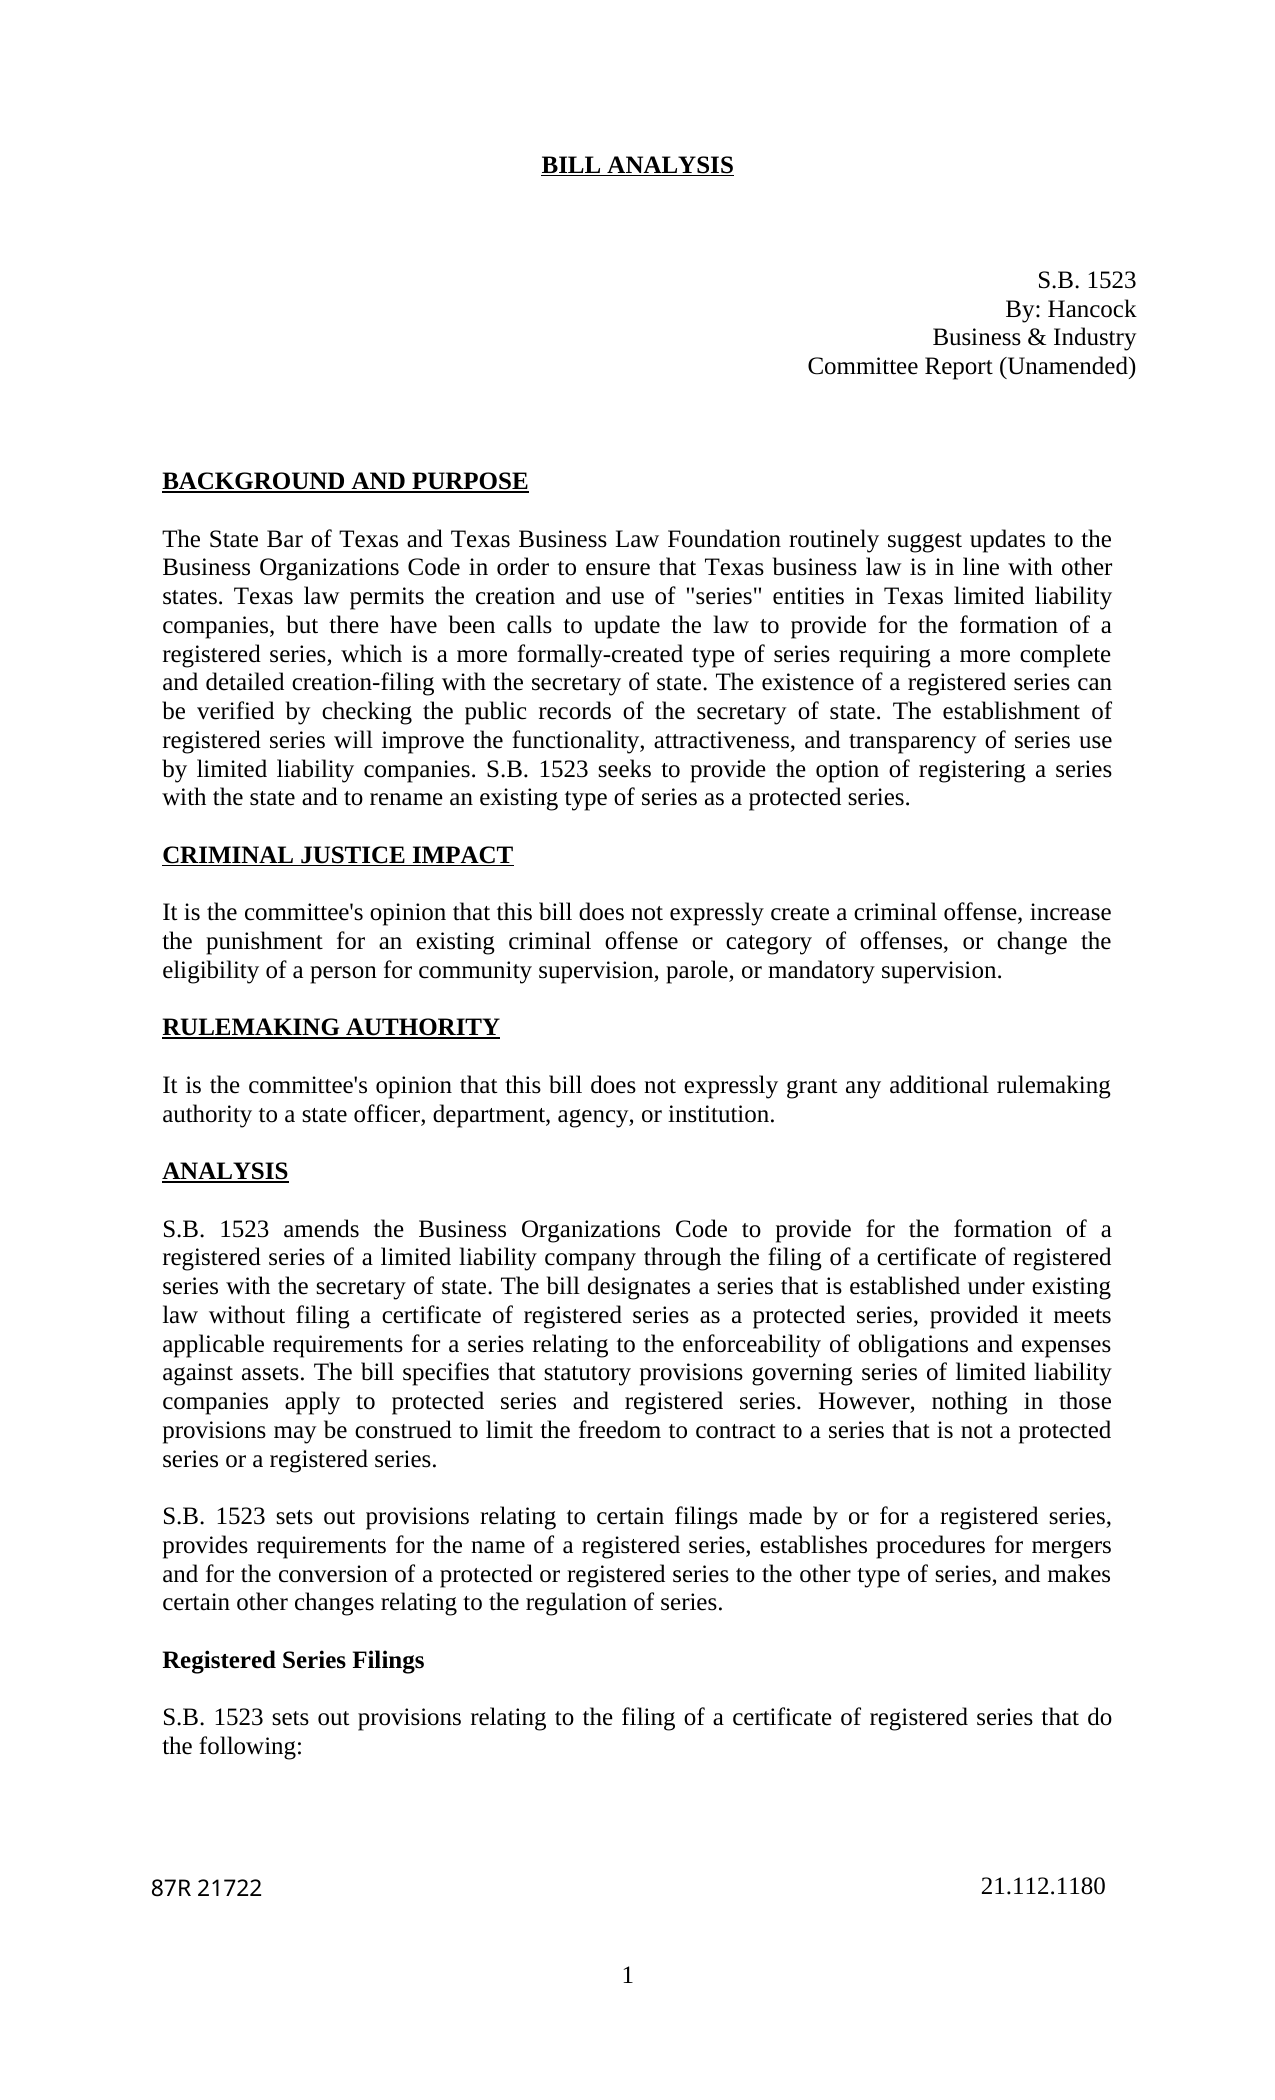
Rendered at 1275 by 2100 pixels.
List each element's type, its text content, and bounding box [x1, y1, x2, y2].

table_cell Business & Industry [150, 323, 1147, 351]
table_cell RULEMAKING AUTHORITY It is the committee's opinion that this bill does not expressly grant any additional rulemaking authority to a state officer, department, agency, or institution. [150, 1013, 1125, 1156]
table_cell By: Hancock [150, 294, 1147, 322]
table_cell Committee Report (Unamended) [150, 351, 1147, 380]
table_header S.B. 1523 [150, 265, 1147, 294]
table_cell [150, 1156, 1125, 1760]
table_cell CRIMINAL JUSTICE IMPACT It is the committee's opinion that this bill does not expressly create a criminal offense, increase the punishment for an existing criminal offense or category of offenses, or change the eligibility of a person for community supervision, parole, or mandatory supervision. [150, 840, 1125, 1012]
table_header BACKGROUND AND PURPOSE The State Bar of Texas and Texas Business Law Foundation routinely suggest updates to the Business Organizations Code in order to ensure that Texas business law is in line with other states. Texas law permits the creation and use of "series" entities in Texas limited liability companies, but there have been calls to update the law to provide for the formation of a registered series, which is a more formally-created type of series requiring a more complete and detailed creation-filing with the secretary of state. The existence of a registered series can be verified by checking the public records of the secretary of state. The establishment of registered series will improve the functionality, attractiveness, and transparency of series use by limited liability companies. S.B. 1523 seeks to provide the option of registering a series with the state and to rename an existing type of series as a protected series. [150, 466, 1125, 840]
table_header BILL ANALYSIS [150, 150, 1125, 179]
